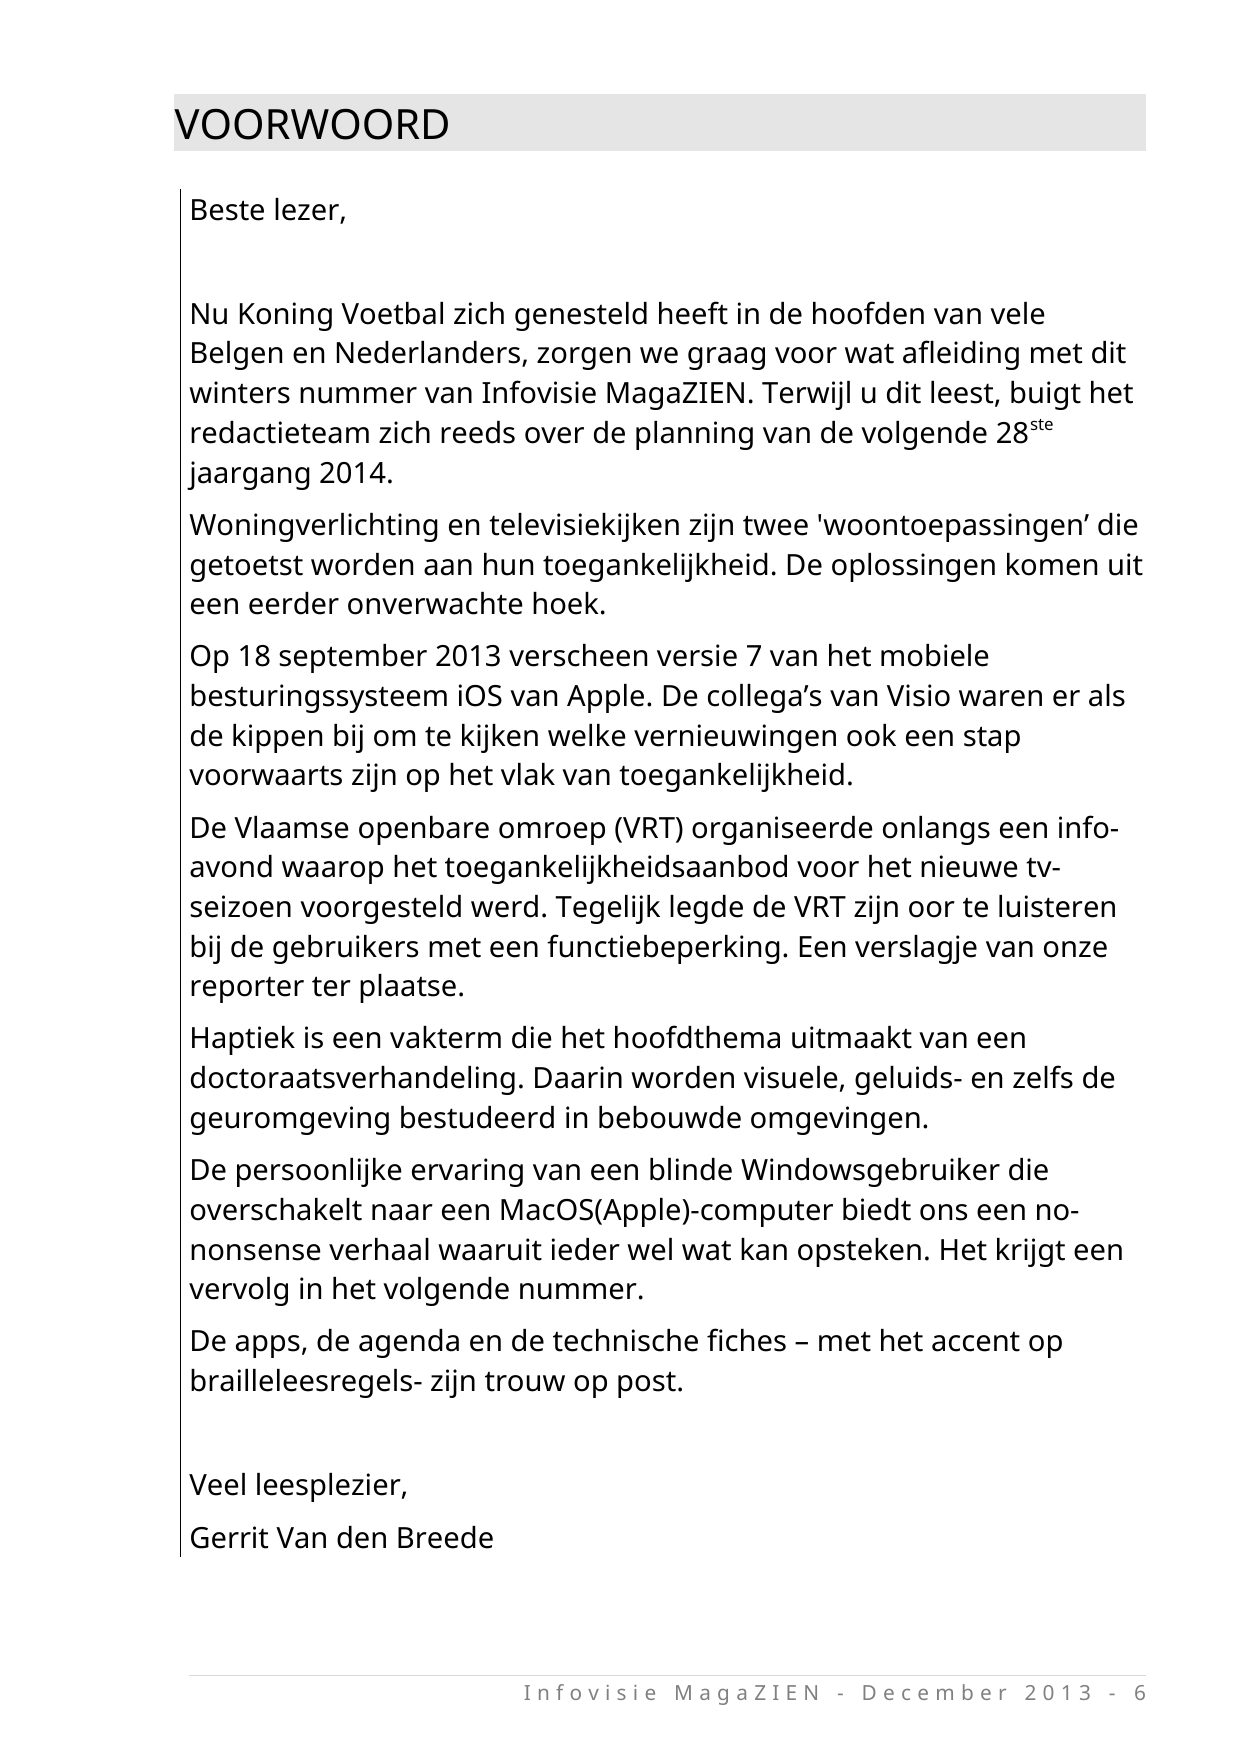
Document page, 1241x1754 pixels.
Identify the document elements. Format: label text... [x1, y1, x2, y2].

text De Vlaamse openbare omroep (VRT) organiseerde onlangs een info-avond waarop het toegankelijkheidsaanbod voor het nieuwe tv-seizoen voorgesteld werd. Tegelijk legde de VRT zijn oor te luisteren bij de gebruikers met een functiebeperking. Een verslagje van onze reporter ter plaatse. [181, 807, 1146, 1005]
text Beste lezer, [181, 189, 1146, 228]
text Veel leesplezier, [181, 1465, 1146, 1504]
text De persoonlijke ervaring van een blinde Windowsgebruiker die overschakelt naar een MacOS(Apple)-computer biedt ons een no-nonsense verhaal waaruit ieder wel wat kan opsteken. Het krijgt een vervolg in het volgende nummer. [181, 1149, 1146, 1308]
text VOORWOORD [174, 94, 1146, 151]
text De apps, de agenda en de technische fiches – met het accent op brailleleesregels- zijn trouw op post. [181, 1321, 1146, 1400]
text Op 18 september 2013 verscheen versie 7 van het mobiele besturingssysteem iOS van Apple. De collega’s van Visio waren er als de kippen bij om te kijken welke vernieuwingen ook een stap voorwaarts zijn op het vlak van toegankelijkheid. [181, 636, 1146, 794]
text Haptiek is een vakterm die het hoofdthema uitmaakt van een doctoraatsverhandeling. Daarin worden visuele, geluids- en zelfs de geuromgeving bestudeerd in bebouwde omgevingen. [181, 1018, 1146, 1137]
text Woningverlichting en televisiekijken zijn twee 'woontoepassingen’ die getoetst worden aan hun toegankelijkheid. De oplossingen komen uit een eerder onverwachte hoek. [181, 504, 1146, 623]
text Nu Koning Voetbal zich genesteld heeft in de hoofden van vele Belgen en Nederlanders, zorgen we graag voor wat afleiding met dit winters nummer van Infovisie MagaZIEN. Terwijl u dit leest, buigt het redactieteam zich reeds over de planning van de volgende 28ste jaargang 2014. [181, 293, 1146, 492]
text Gerrit Van den Breede [181, 1517, 1146, 1557]
